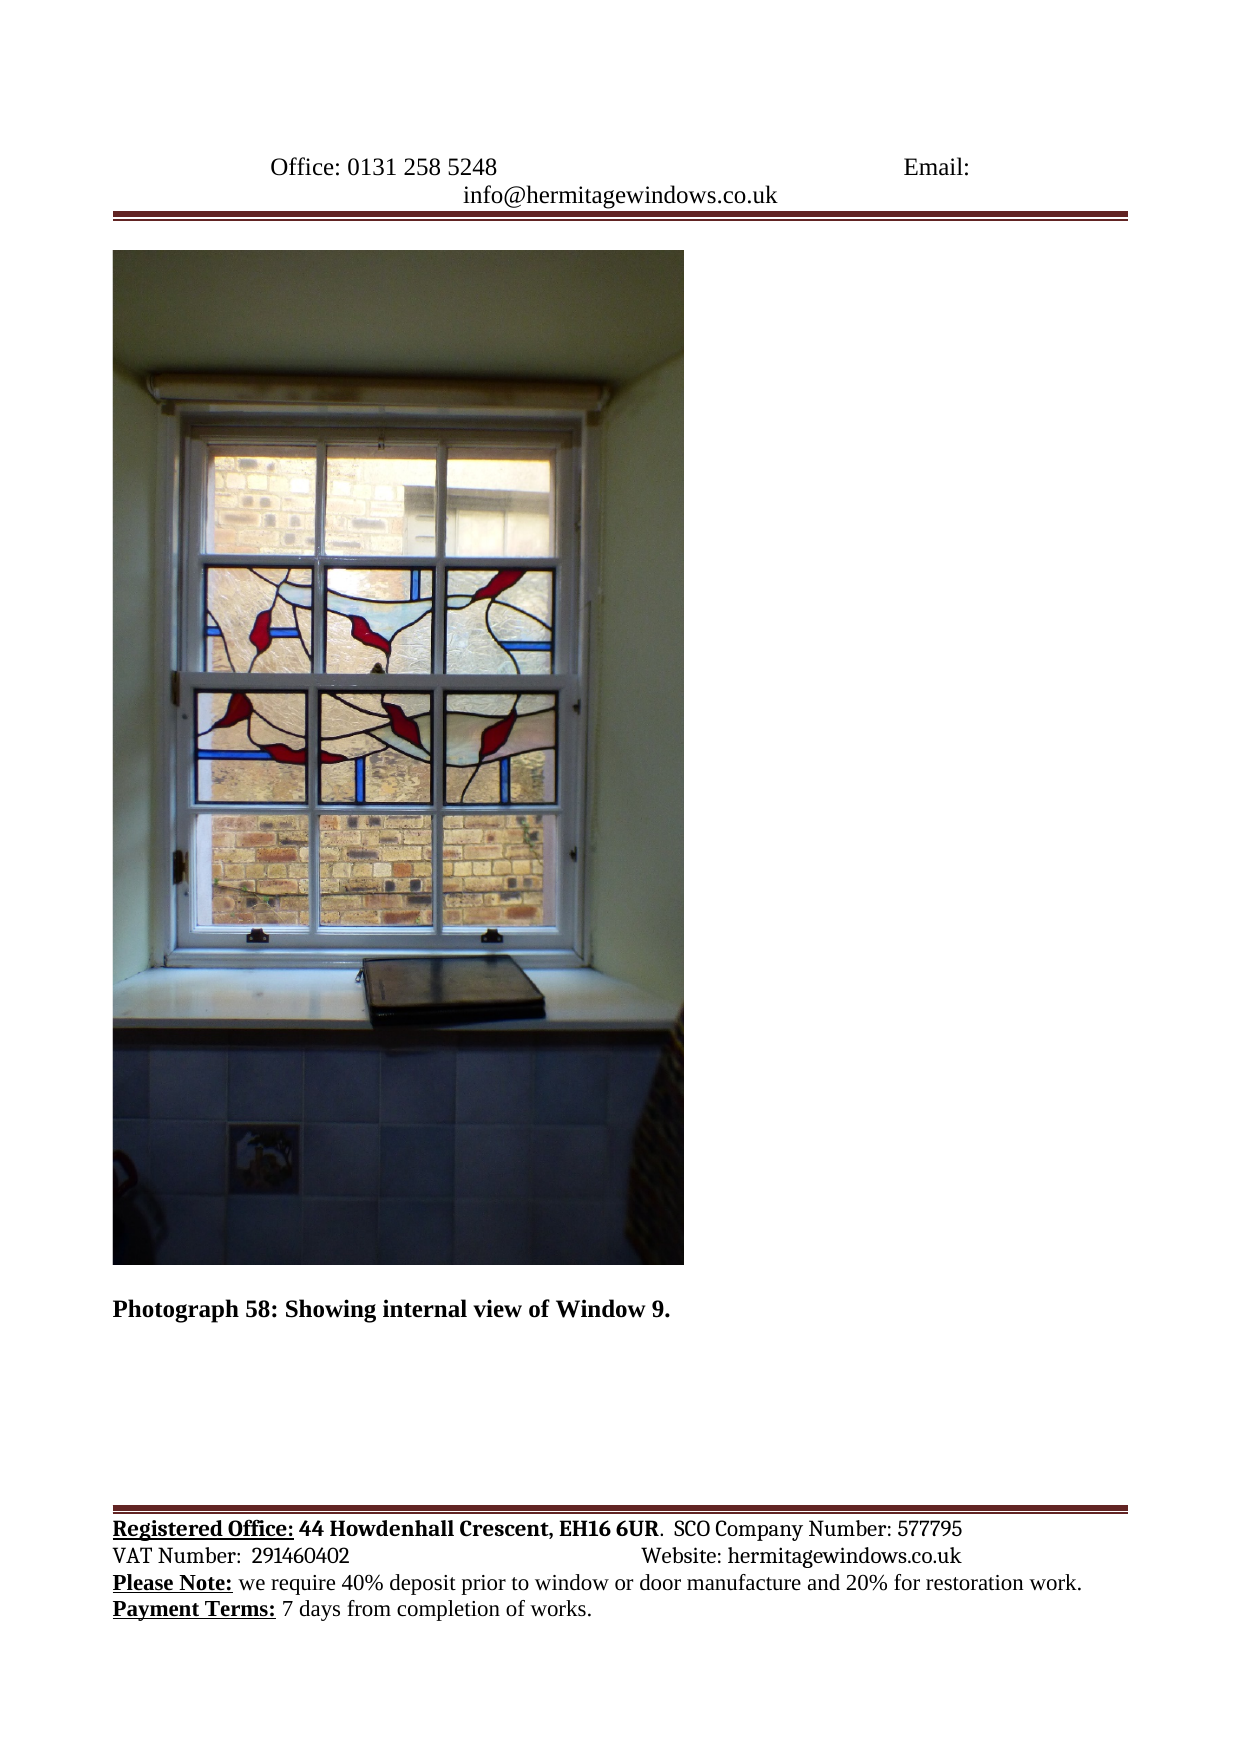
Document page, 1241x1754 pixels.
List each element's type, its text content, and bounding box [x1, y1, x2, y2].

picture [113, 251, 684, 1264]
text Photograph 58: Showing internal view of Window 9. [112, 1294, 1128, 1323]
